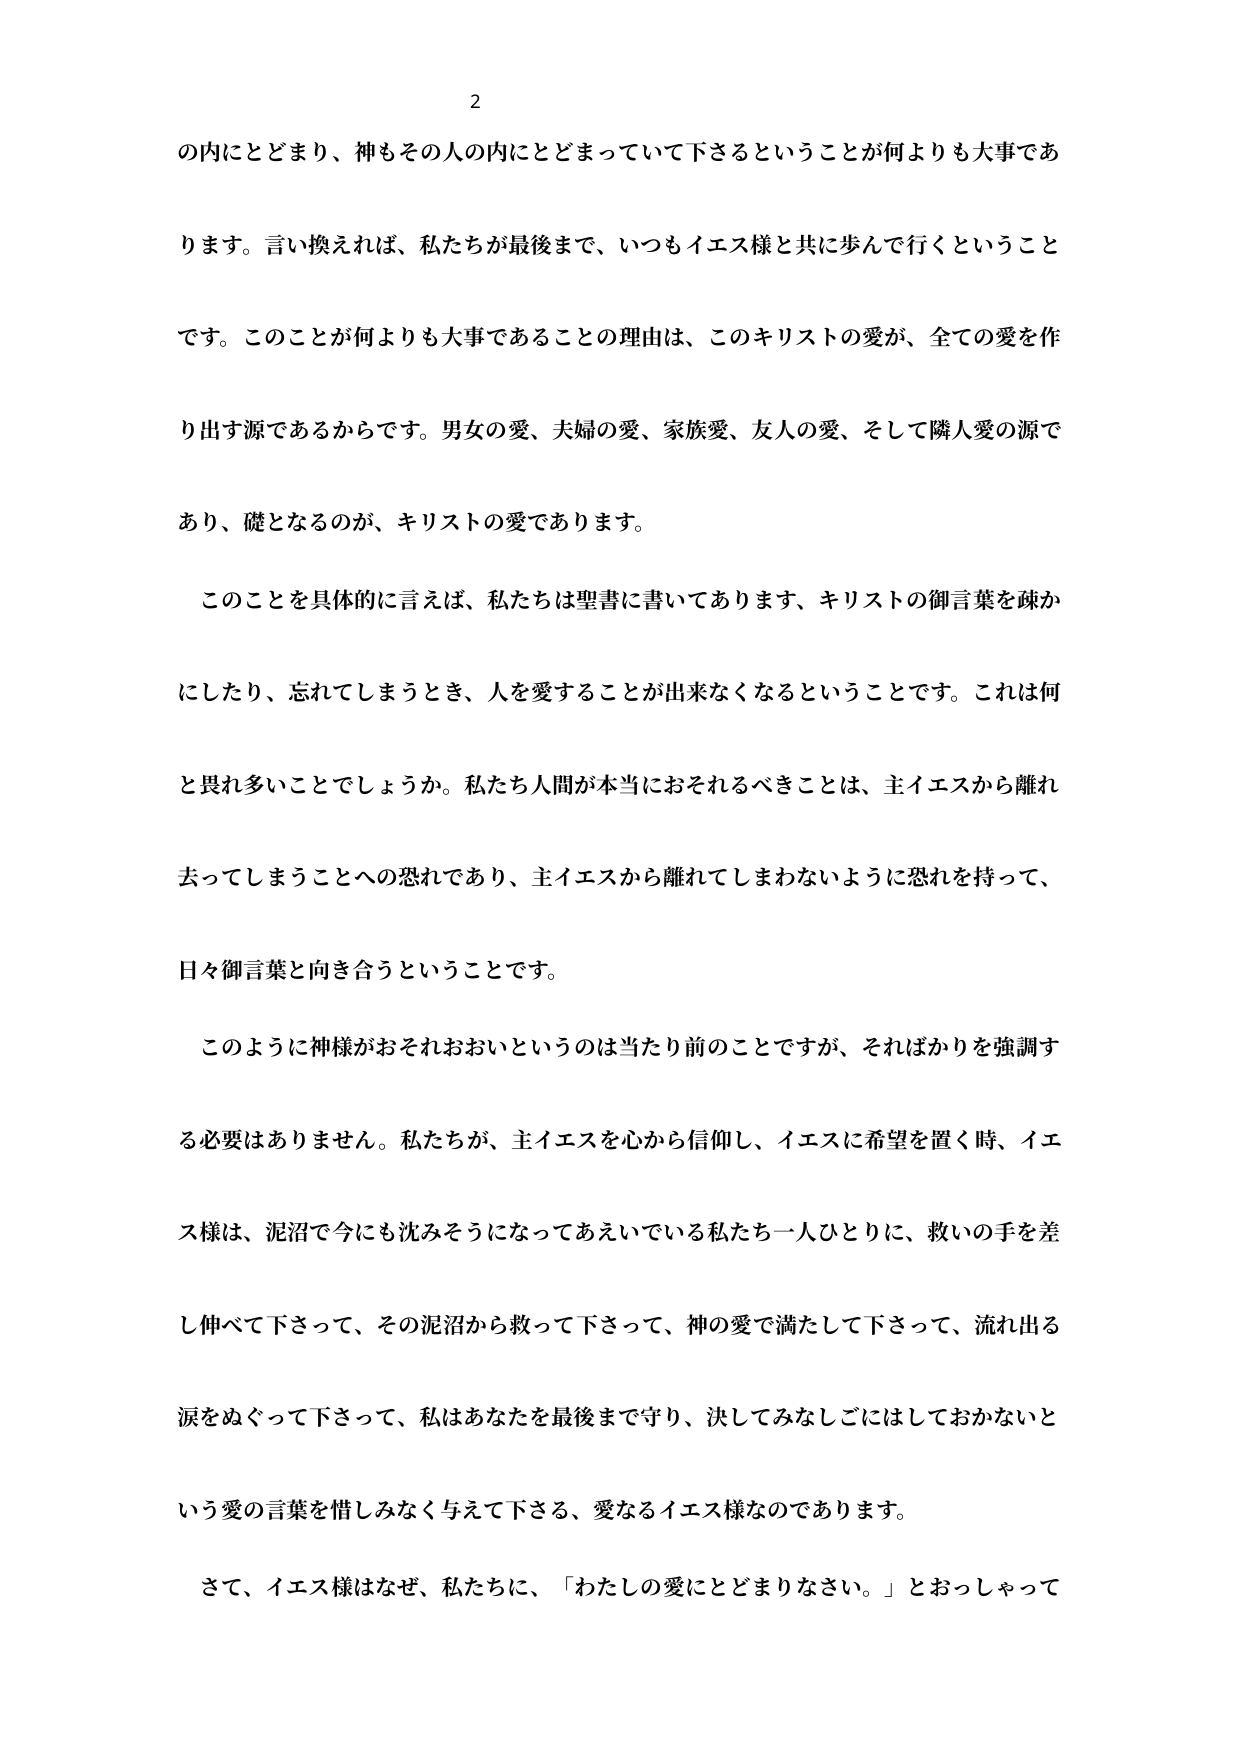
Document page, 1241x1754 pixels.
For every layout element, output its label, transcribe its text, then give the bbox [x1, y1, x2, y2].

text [177, 120, 1063, 552]
text このように神様がおそれおおいというのは当たり前のことですが、そればかりを強調する必要はありません。私たちが、主イエスを心から信仰し、イエスに希望を置く時、イエス様は、泥沼で今にも沈みそうになってあえいでいる私たち一人ひとりに、救いの手を差し伸べて下さって、その泥沼から救って下さって、神の愛で満たして下さって、流れ出る涙をぬぐって下さって、私はあなたを最後まで守り、決してみなしごにはしておかないという愛の言葉を惜しみなく与えて下さる、愛なるイエス様なのであります。 [177, 1015, 1063, 1539]
text このことを具体的に言えば、私たちは聖書に書いてあります、キリストの御言葉を疎かにしたり、忘れてしまうとき、人を愛することが出来なくなるということです。これは何と畏れ多いことでしょうか。私たち人間が本当におそれるべきことは、主イエスから離れ去ってしまうことへの恐れであり、主イエスから離れてしまわないように恐れを持って、日々御言葉と向き合うということです。 [177, 568, 1063, 999]
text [177, 1555, 1063, 1617]
